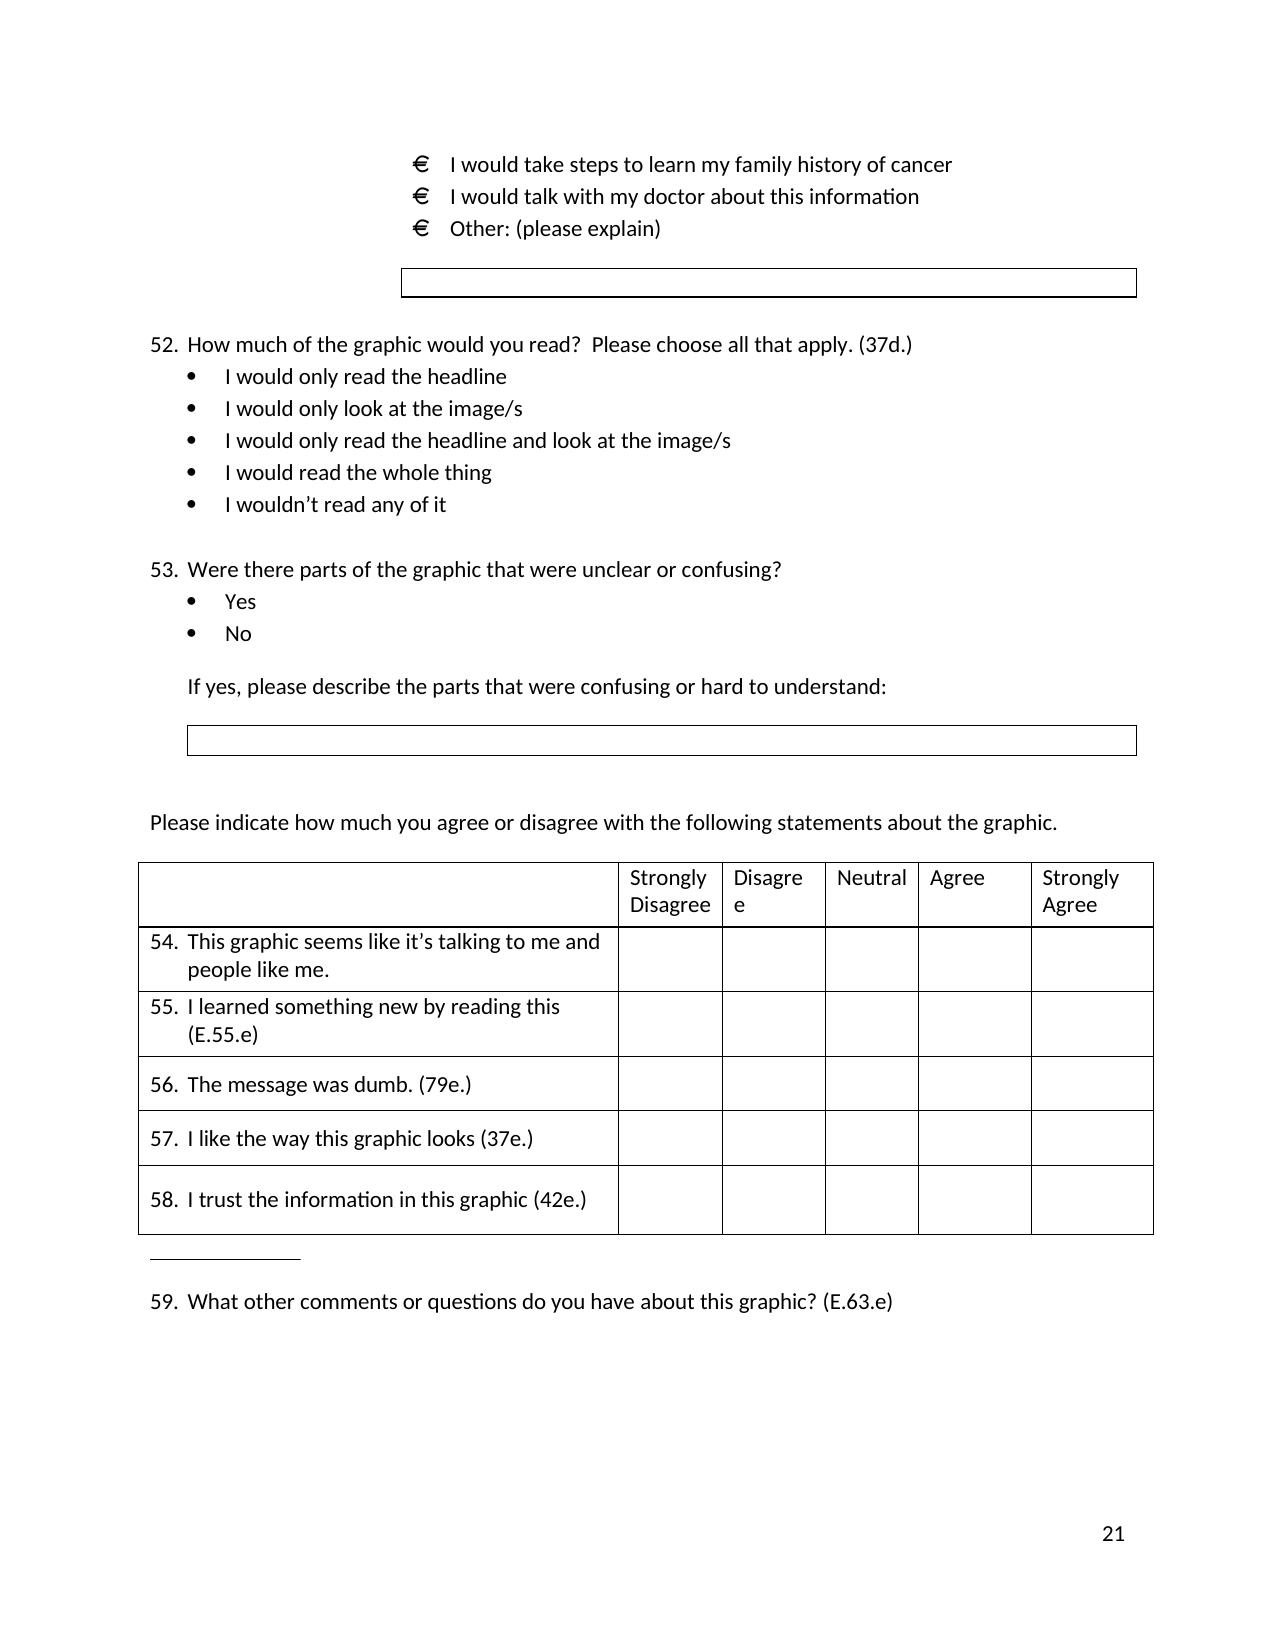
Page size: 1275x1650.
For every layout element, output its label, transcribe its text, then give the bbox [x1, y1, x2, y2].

list I would talk with my doctor about this information [412, 182, 1125, 210]
list What other comments or questions do you have about this graphic? (E.63.e) [150, 1287, 1125, 1316]
list I would read the whole thing [187, 458, 1125, 486]
list How much of the graphic would you read? Please choose all that apply. (37d.) [150, 330, 1125, 358]
list I would only read the headline and look at the image/s [187, 426, 1125, 454]
list I would take steps to learn my family history of cancer [412, 150, 1125, 178]
table_cell I like the way this graphic looks (37e.) [139, 1111, 618, 1165]
table_cell [826, 1166, 918, 1233]
list I would only read the headline [187, 362, 1125, 390]
table_cell [619, 1111, 722, 1165]
table_cell I trust the information in this graphic (42e.) [139, 1166, 618, 1233]
table_cell [723, 1166, 825, 1233]
table_header Strongly Agree [1032, 863, 1153, 926]
list I would only look at the image/s [187, 394, 1125, 422]
table_cell This graphic seems like it’s talking to me and people like me. [139, 928, 618, 991]
table_cell [723, 992, 825, 1056]
table_cell [1032, 928, 1153, 991]
list I wouldn’t read any of it [187, 491, 1125, 519]
table_cell [723, 1057, 825, 1110]
table_cell [723, 928, 825, 991]
list Yes [187, 587, 1125, 615]
table_cell [619, 992, 722, 1056]
table_header [402, 269, 1136, 296]
text If yes, please describe the parts that were confusing or hard to understand: [150, 672, 1125, 700]
table_cell [1032, 1057, 1153, 1110]
table_cell [619, 928, 722, 991]
table_header Disagree [723, 863, 825, 926]
table_cell [826, 992, 918, 1056]
table_cell I learned something new by reading this (E.55.e) [139, 992, 618, 1056]
table_header [139, 863, 618, 926]
table_cell [919, 1111, 1031, 1165]
table_cell [619, 1166, 722, 1233]
table_cell [619, 1057, 722, 1110]
table_cell The message was dumb. (79e.) [139, 1057, 618, 1110]
table_cell [723, 1111, 825, 1165]
table_cell [826, 1057, 918, 1110]
table_cell [826, 1111, 918, 1165]
table_cell [919, 992, 1031, 1056]
table_header [188, 726, 1136, 754]
table_header Agree [919, 863, 1031, 926]
table_cell [1032, 1111, 1153, 1165]
table_cell [919, 928, 1031, 991]
table_cell [1032, 1166, 1153, 1233]
list Other: (please explain) [412, 214, 1125, 242]
table_header Neutral [826, 863, 918, 926]
table_header Strongly Disagree [619, 863, 722, 926]
list No [187, 619, 1125, 647]
table_cell [919, 1057, 1031, 1110]
table_cell [826, 928, 918, 991]
table_cell [1032, 992, 1153, 1056]
table_cell [919, 1166, 1031, 1233]
list Were there parts of the graphic that were unclear or confusing? [150, 555, 1125, 583]
text Please indicate how much you agree or disagree with the following statements about the graphic. [150, 808, 1125, 837]
